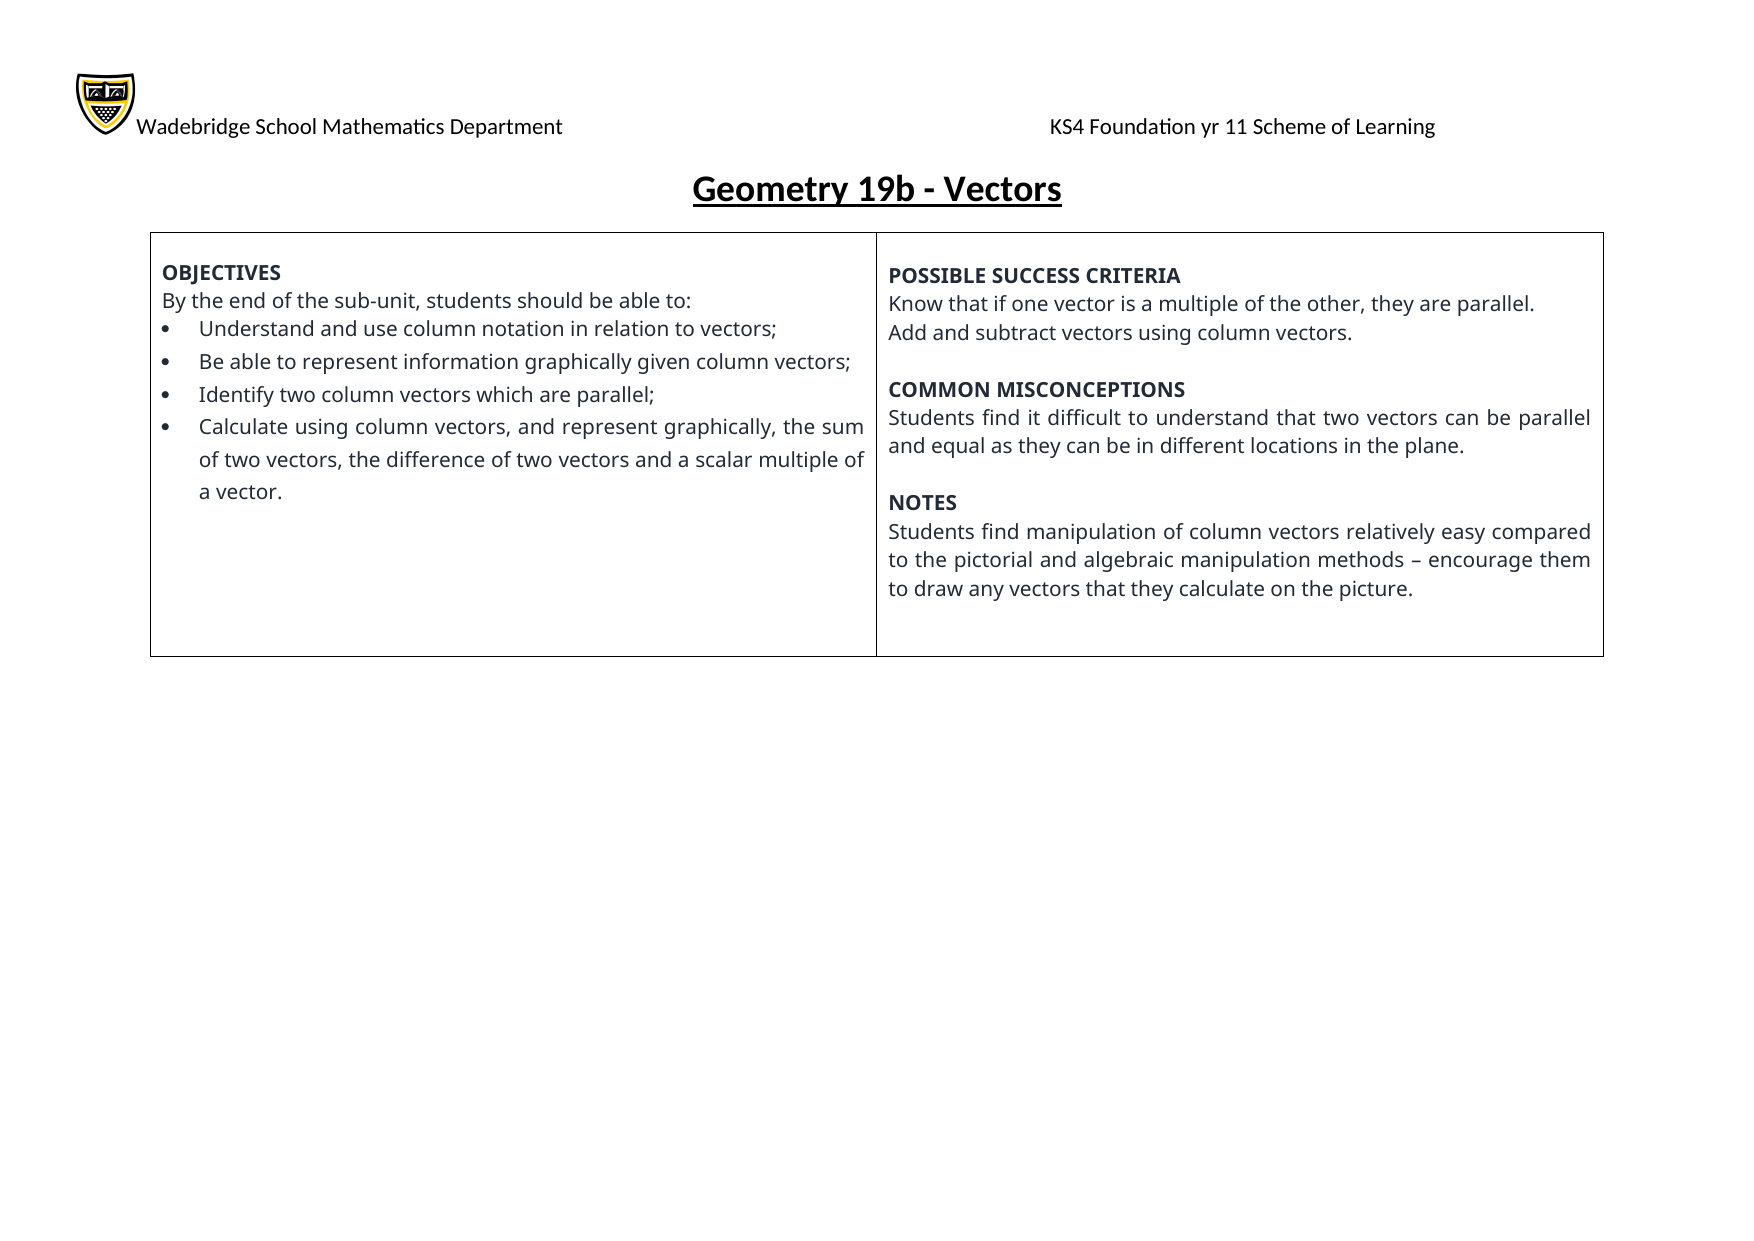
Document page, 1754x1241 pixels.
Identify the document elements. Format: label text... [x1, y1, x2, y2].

text Geometry 19b - Vectors [75, 165, 1679, 211]
table_header OBJECTIVES By the end of the sub-unit, students should be able to: Understand and use column notation in relation to vectors; Be able to represent information graphically given column vectors; Identify two column vectors which are parallel; Calculate using column vectors, and represent graphically, the sum of two vectors, the difference of two vectors and a scalar multiple of a vector. [151, 233, 876, 656]
picture [75, 73, 136, 135]
table_header POSSIBLE SUCCESS CRITERIA Know that if one vector is a multiple of the other, they are parallel. Add and subtract vectors using column vectors. COMMON MISCONCEPTIONS Students find it difficult to understand that two vectors can be parallel and equal as they can be in different locations in the plane. NOTES Students find manipulation of column vectors relatively easy compared to the pictorial and algebraic manipulation methods – encourage them to draw any vectors that they calculate on the picture. [877, 233, 1603, 656]
